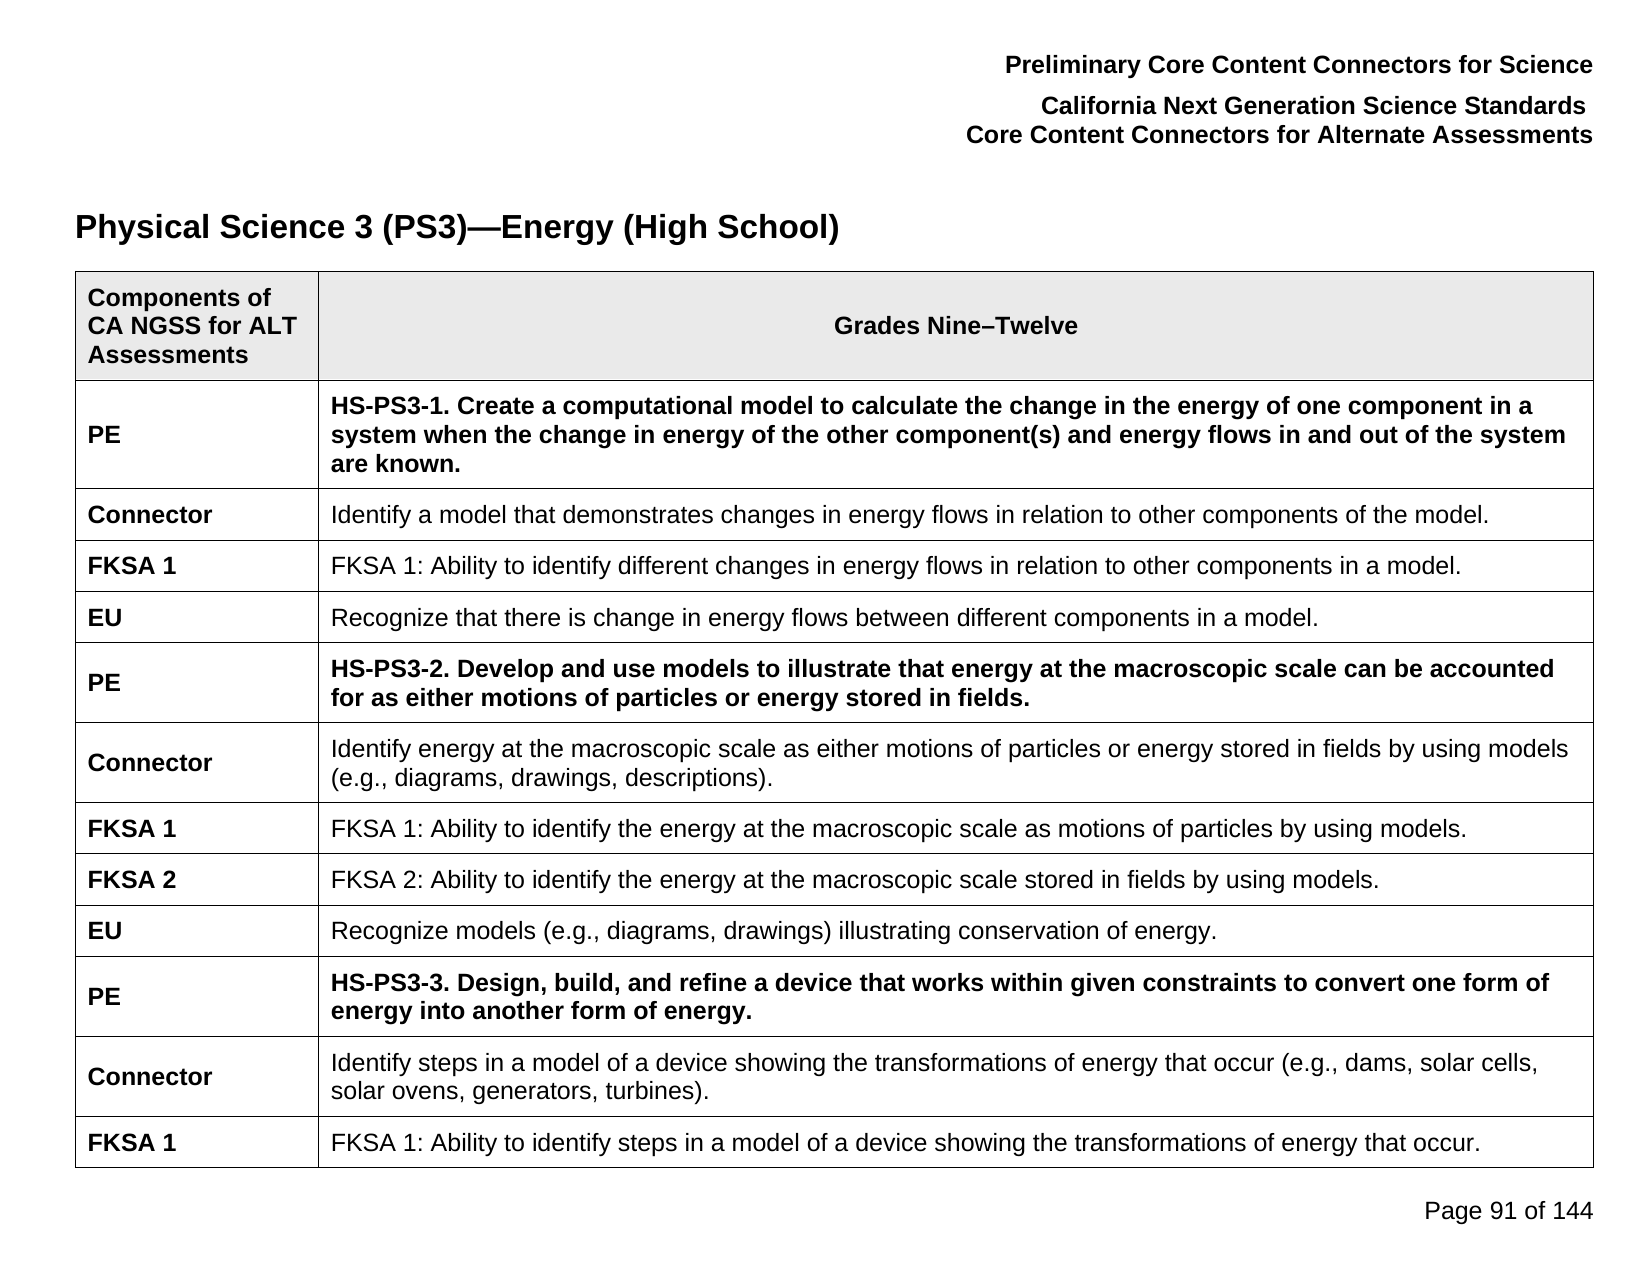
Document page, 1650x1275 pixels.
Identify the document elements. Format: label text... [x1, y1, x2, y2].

subtitle Physical Science 3 (PS3)—Energy (High School) [75, 207, 1594, 246]
table_cell FKSA 1 [76, 541, 318, 591]
table_cell FKSA 1: Ability to identify the energy at the macroscopic scale as motions of particles by using models. [319, 803, 1593, 853]
table_cell Connector [76, 723, 318, 802]
table_cell HS-PS3-2. Develop and use models to illustrate that energy at the macroscopic scale can be accounted for as either motions of particles or energy stored in fields. [319, 643, 1593, 722]
table_cell PE [76, 643, 318, 722]
table_cell HS-PS3-3. Design, build, and refine a device that works within given constraints to convert one form of energy into another form of energy. [319, 957, 1593, 1036]
table_cell Identify steps in a model of a device showing the transformations of energy that occur (e.g., dams, solar cells, solar ovens, generators, turbines). [319, 1037, 1593, 1116]
table_cell FKSA 2 [76, 854, 318, 904]
table_cell FKSA 1: Ability to identify different changes in energy flows in relation to other components in a model. [319, 541, 1593, 591]
table_cell Recognize that there is change in energy flows between different components in a model. [319, 592, 1593, 642]
table_cell Identify energy at the macroscopic scale as either motions of particles or energy stored in fields by using models (e.g., diagrams, drawings, descriptions). [319, 723, 1593, 802]
table_cell HS-PS3-1. Create a computational model to calculate the change in the energy of one component in a system when the change in energy of the other component(s) and energy flows in and out of the system are known. [319, 381, 1593, 488]
table_cell Connector [76, 1037, 318, 1116]
table_cell EU [76, 592, 318, 642]
table_cell Recognize models (e.g., diagrams, drawings) illustrating conservation of energy. [319, 906, 1593, 956]
table_cell PE [76, 957, 318, 1036]
table_cell FKSA 2: Ability to identify the energy at the macroscopic scale stored in fields by using models. [319, 854, 1593, 904]
table_cell EU [76, 906, 318, 956]
table_cell FKSA 1 [76, 803, 318, 853]
table_cell Connector [76, 489, 318, 539]
table_header Grades Nine–Twelve [319, 272, 1593, 379]
table_cell FKSA 1 [76, 1117, 318, 1167]
table_header Components of CA NGSS for ALT Assessments [76, 272, 318, 379]
table_cell PE [76, 381, 318, 488]
table_cell Identify a model that demonstrates changes in energy flows in relation to other components of the model. [319, 489, 1593, 539]
table_cell FKSA 1: Ability to identify steps in a model of a device showing the transformations of energy that occur. [319, 1117, 1593, 1167]
